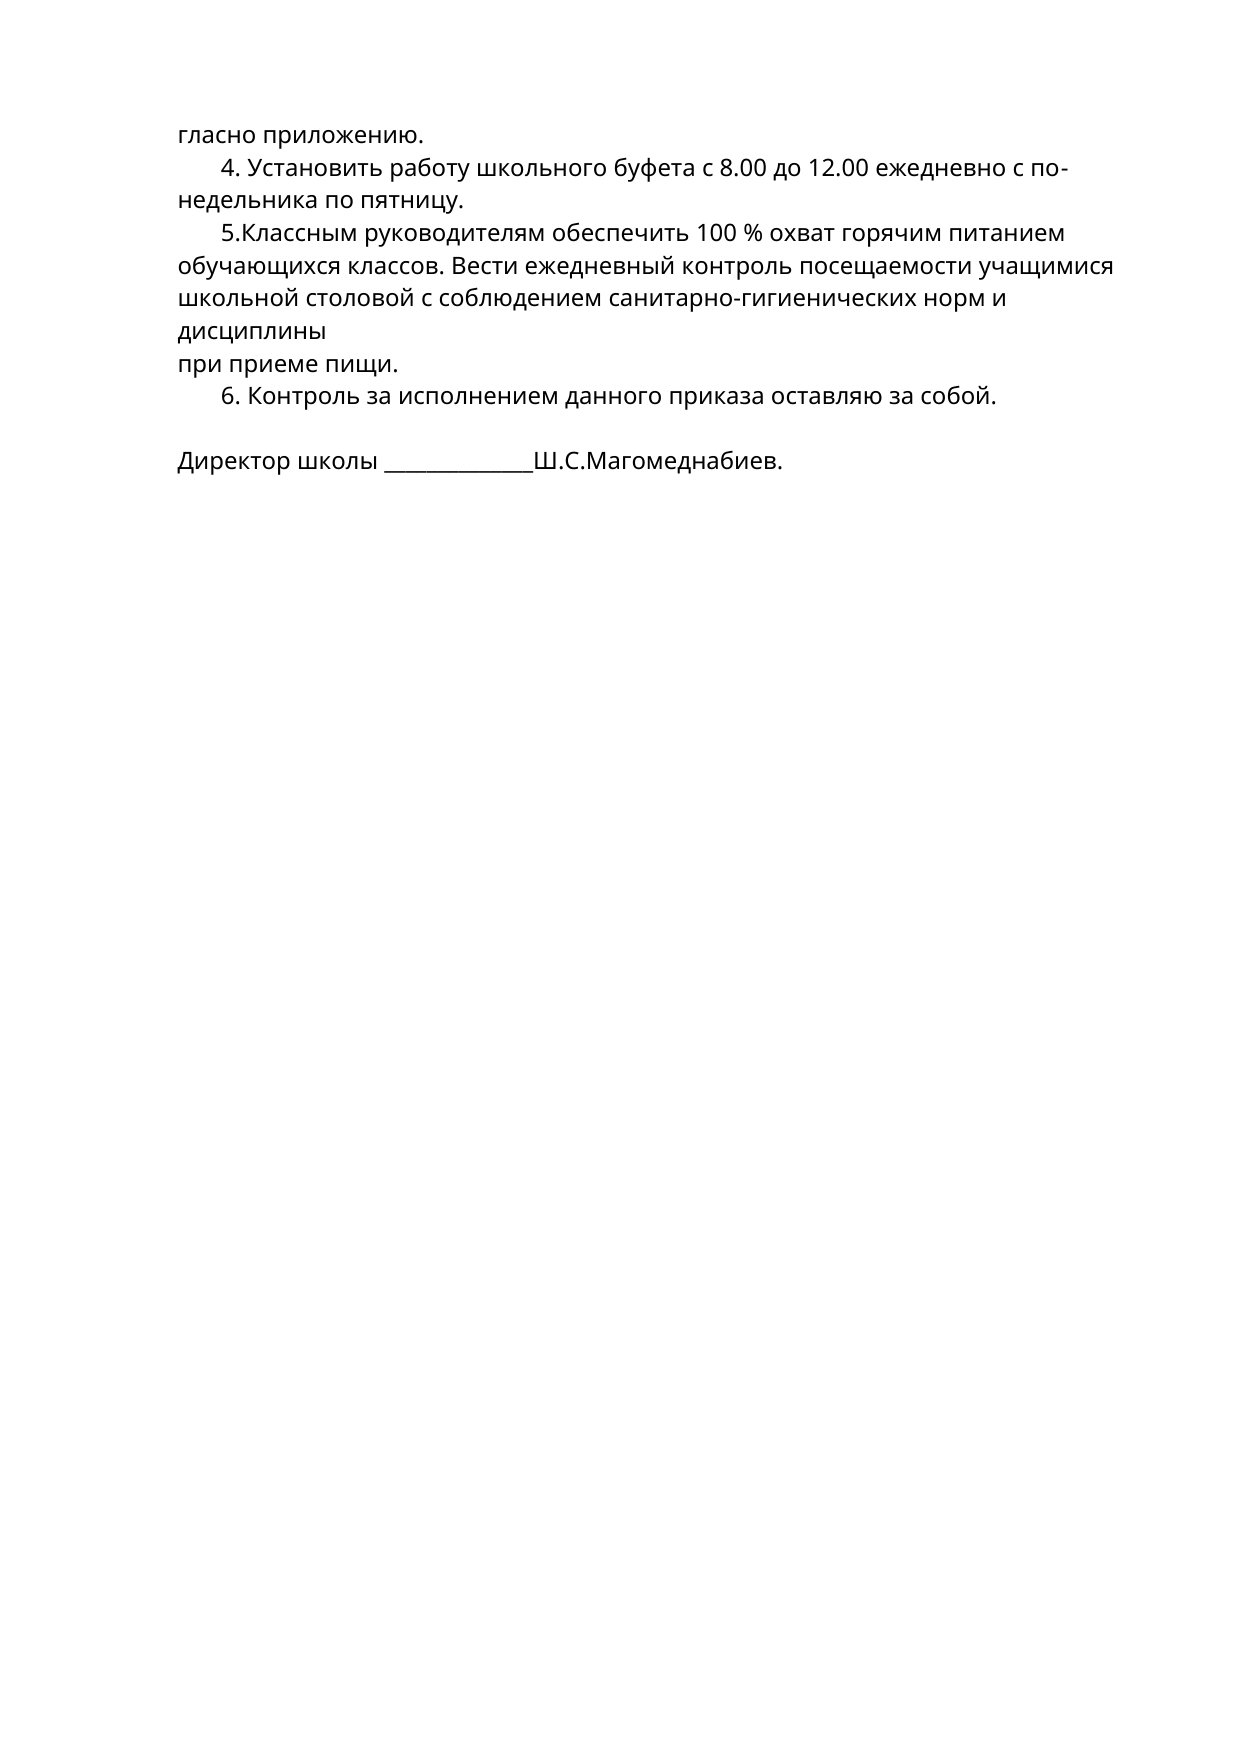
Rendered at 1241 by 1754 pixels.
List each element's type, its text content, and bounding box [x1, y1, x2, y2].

text 5.Классным руководителям обеспечить 100 % охват горячим питанием [177, 216, 1152, 248]
text Директор школы ______________Ш.С.Магомеднабиев. [177, 444, 1152, 477]
text 4. Установить работу школьного буфета с 8.00 до 12.00 ежедневно с понедельника по пятницу. [177, 151, 1152, 216]
text при приеме пищи. [177, 346, 1152, 379]
text гласно приложению. [177, 118, 1152, 151]
text школьной столовой с соблюдением санитарно-гигиенических норм и дисциплины [177, 281, 1152, 346]
text 6. Контроль за исполнением данного приказа оставляю за собой. [177, 379, 1152, 412]
text обучающихся классов. Вести ежедневный контроль посещаемости учащимися [177, 248, 1152, 281]
